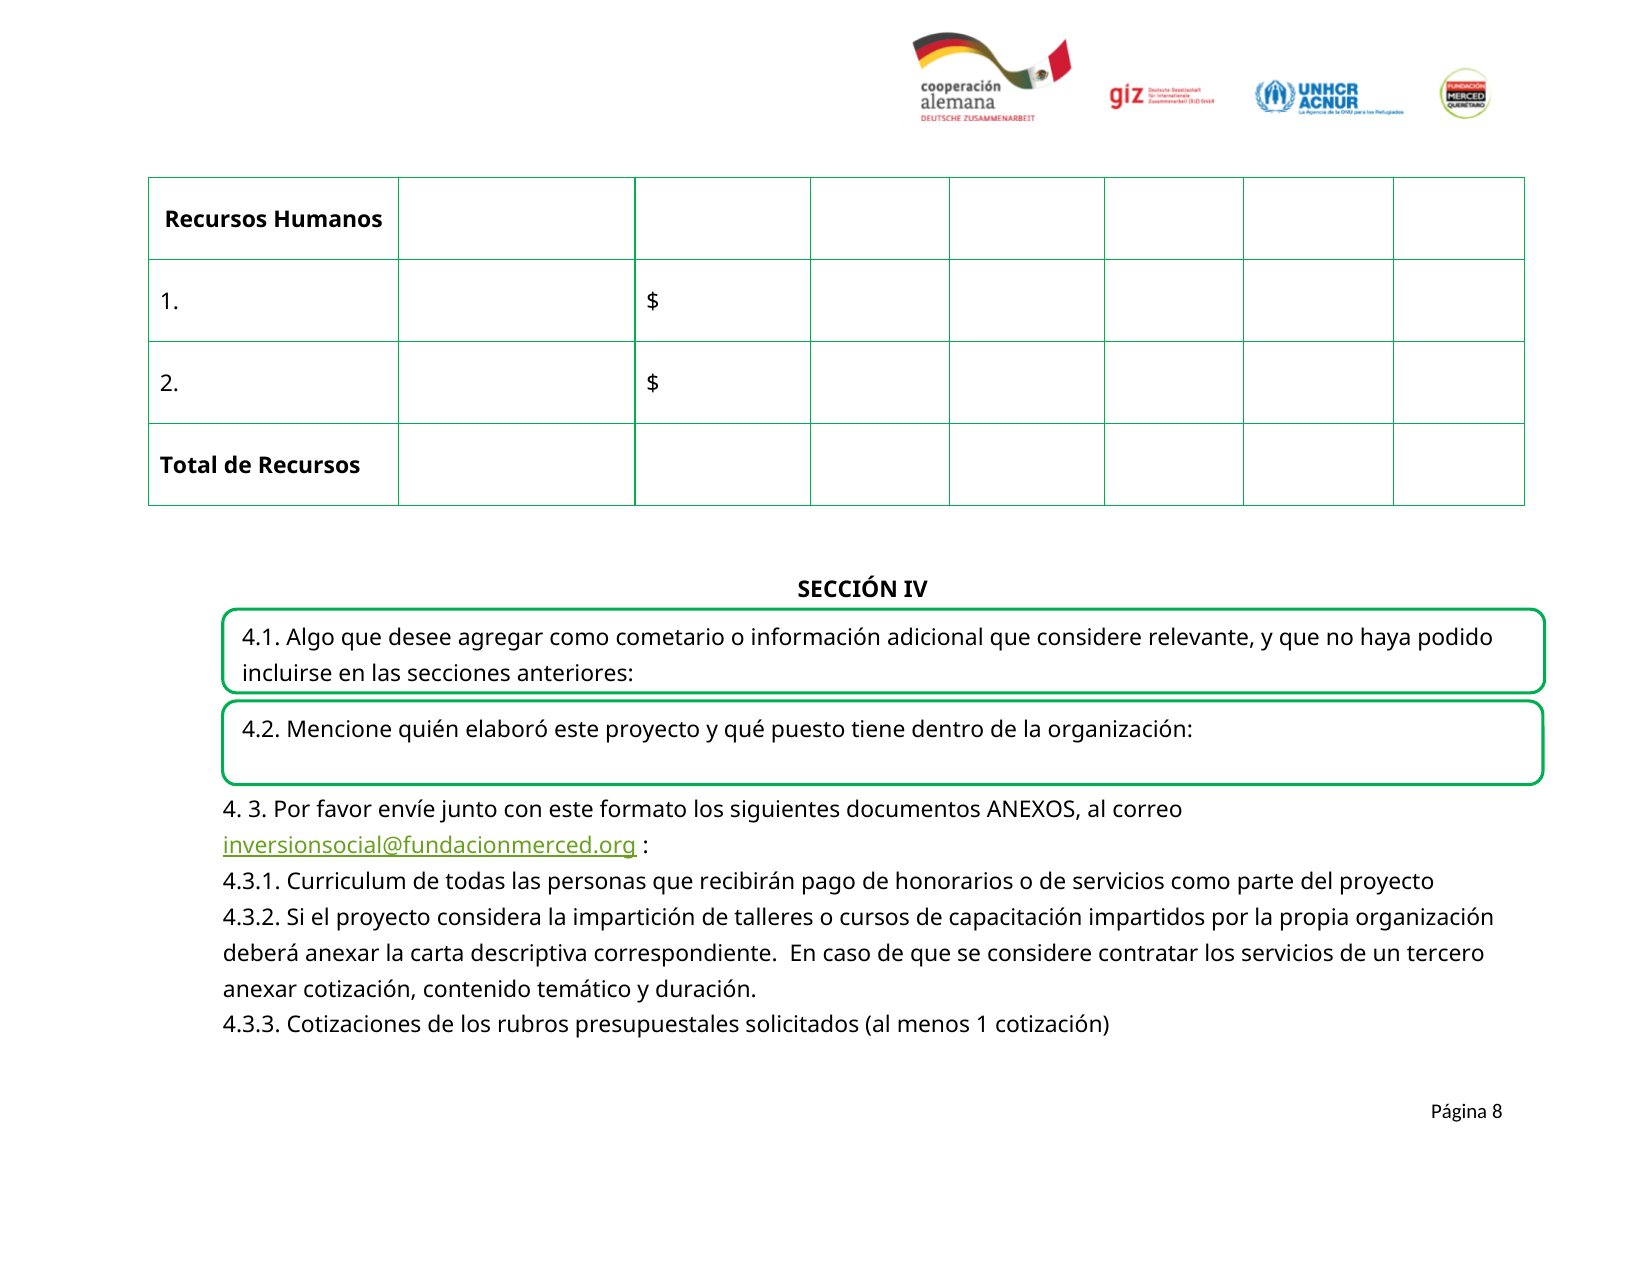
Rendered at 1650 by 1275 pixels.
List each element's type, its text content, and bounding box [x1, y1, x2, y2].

table_cell [636, 178, 810, 259]
list 4. 3. Por favor envíe junto con este formato los siguientes documentos ANEXOS, al correo inversionsocial@fundacionmerced.org : [223, 793, 1502, 860]
picture [900, 29, 1503, 125]
table_cell [1105, 342, 1243, 423]
table_cell [1105, 424, 1243, 505]
table_cell [1394, 342, 1524, 423]
table_cell [399, 178, 634, 259]
table_cell $ [636, 260, 810, 341]
table_cell [811, 424, 949, 505]
table_cell [950, 178, 1104, 259]
table_cell [950, 342, 1104, 423]
table_cell [811, 260, 949, 341]
table_cell [1244, 178, 1393, 259]
table_cell [1394, 424, 1524, 505]
table_cell [1244, 424, 1393, 505]
table_cell [1394, 178, 1524, 259]
table_cell [1105, 260, 1243, 341]
list 4.3.1. Curriculum de todas las personas que recibirán pago de honorarios o de servicios como parte del proyecto [223, 865, 1502, 896]
table_cell [1105, 178, 1243, 259]
table_cell [1244, 342, 1393, 423]
table_cell [1244, 260, 1393, 341]
table_cell [1394, 260, 1524, 341]
table_cell $ [636, 342, 810, 423]
table_cell [399, 260, 634, 341]
list SECCIÓN IV [223, 573, 1502, 604]
table_cell [399, 424, 634, 505]
table_cell [811, 342, 949, 423]
table_cell [950, 424, 1104, 505]
table_cell 2. [149, 342, 398, 423]
table_cell [636, 424, 810, 505]
table_cell [811, 178, 949, 259]
list 4.3.2. Si el proyecto considera la impartición de talleres o cursos de capacitación impartidos por la propia organización deberá anexar la carta descriptiva correspondiente. En caso de que se considere contratar los servicios de un tercero anexar cotización, contenido temático y duración. [223, 901, 1502, 1004]
table_cell Recursos Humanos [149, 178, 398, 259]
table_cell [950, 260, 1104, 341]
list 4.3.3. Cotizaciones de los rubros presupuestales solicitados (al menos 1 cotización) [223, 1008, 1502, 1040]
table_cell 1. [149, 260, 398, 341]
table_cell Total de Recursos [149, 424, 398, 505]
table_cell [399, 342, 634, 423]
